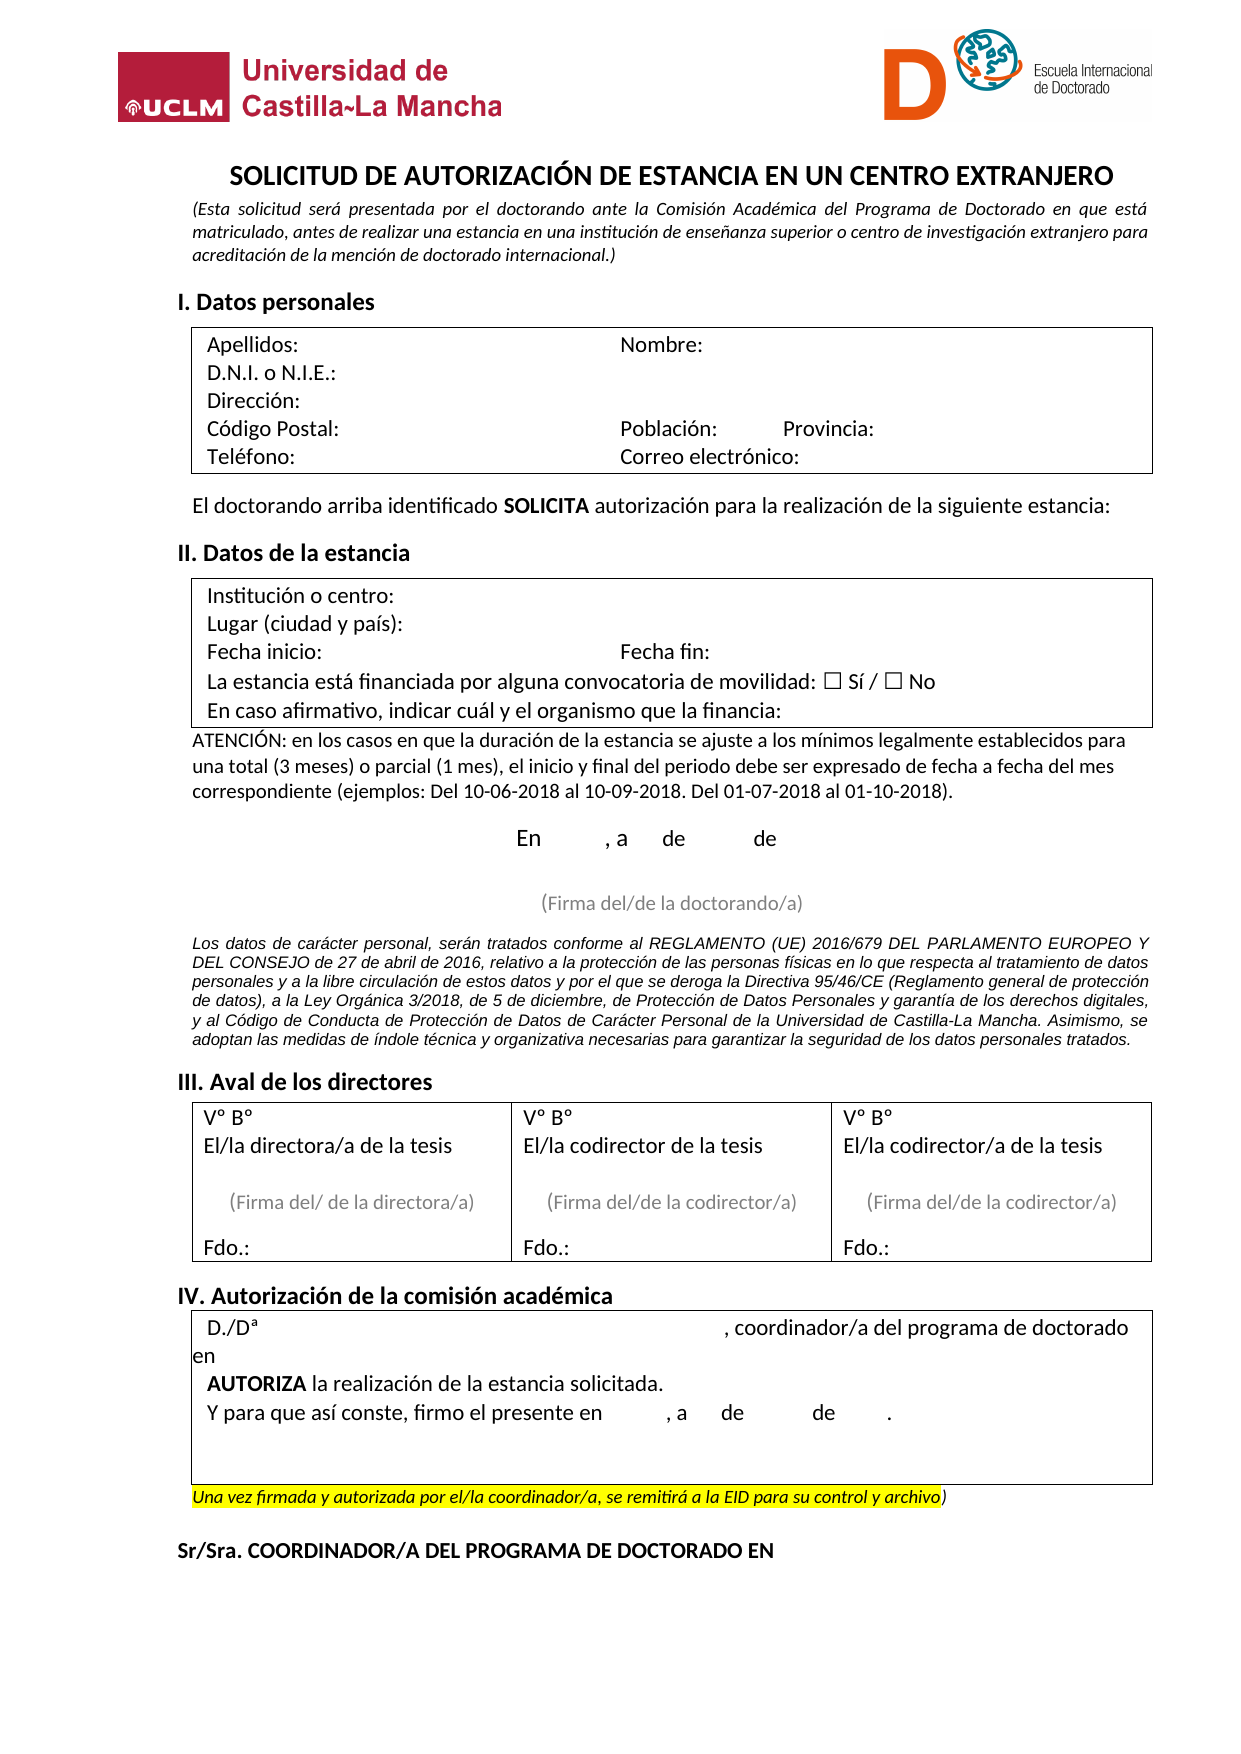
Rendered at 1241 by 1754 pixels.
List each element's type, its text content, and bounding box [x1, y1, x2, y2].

text (Esta solicitud será presentada por el doctorando ante la Comisión Académica del Programa de Doctorado en que está matriculado, antes de realizar una estancia en una institución de enseñanza superior o centro de investigación extranjero para acreditación de la mención de doctorado internacional.) [192, 197, 1152, 266]
text Apellidos: Nombre: [192, 328, 1152, 355]
text I. Datos personales [177, 287, 1152, 317]
text Teléfono: Correo electrónico: [192, 439, 1152, 473]
text En caso afirmativo, indicar cuál y el organismo que la financia: [192, 693, 1152, 727]
table_header Vº Bº El/la codirector/a de la tesis (Firma del/de la codirector/a) Fdo.: [832, 1103, 1151, 1261]
text IV. Autorización de la comisión académica [177, 1280, 1152, 1310]
text D.N.I. o N.I.E.: [192, 355, 1152, 383]
table_header Vº Bº El/la codirector de la tesis (Firma del/de la codirector/a) Fdo.: [512, 1103, 831, 1261]
text (Firma del/de la doctorando/a) [192, 888, 1152, 916]
text D./Dª , coordinador/a del programa de doctorado en [192, 1311, 1152, 1366]
text SOLICITUD DE AUTORIZACIÓN DE ESTANCIA EN UN CENTRO EXTRANJERO [192, 157, 1152, 192]
text La estancia está financiada por alguna convocatoria de movilidad: Sí / No [192, 662, 1152, 693]
text III. Aval de los directores [177, 1066, 1152, 1097]
text Sr/Sra. COORDINADOR/A DEL PROGRAMA DE DOCTORADO EN [177, 1536, 1152, 1564]
picture [884, 29, 1152, 122]
text Institución o centro: [192, 579, 1152, 606]
text Y para que así conste, firmo el presente en , a de de . [192, 1394, 1152, 1426]
text Dirección: [192, 383, 1152, 411]
text El doctorando arriba identificado SOLICITA autorización para la realización de la siguiente estancia: [192, 491, 1152, 519]
text Los datos de carácter personal, serán tratados conforme al REGLAMENTO (UE) 2016/679 DEL PARLAMENTO EUROPEO Y DEL CONSEJO de 27 de abril de 2016, relativo a la protección de las personas físicas en lo que respecta al tratamiento de datos personales y a la libre circulación de estos datos y por el que se deroga la Directiva 95/46/CE (Reglamento general de protección de datos), a la Ley Orgánica 3/2018, de 5 de diciembre, de Protección de Datos Personales y garantía de los derechos digitales, y al Código de Conducta de Protección de Datos de Carácter Personal de la Universidad de Castilla-La Mancha. Asimismo, se adoptan las medidas de índole técnica y organizativa necesarias para garantizar la seguridad de los datos personales tratados. [192, 934, 1152, 1049]
text Fecha inicio: Fecha fin: [192, 634, 1152, 662]
text En , a de de [192, 822, 1152, 852]
text Código Postal: Población: Provincia: [192, 411, 1152, 439]
table_header Vº Bº El/la directora/a de la tesis (Firma del/ de la directora/a) Fdo.: [193, 1103, 511, 1261]
text Lugar (ciudad y país): [192, 606, 1152, 634]
text II. Datos de la estancia [177, 537, 1152, 568]
text AUTORIZA la realización de la estancia solicitada. [192, 1366, 1152, 1394]
text ATENCIÓN: en los casos en que la duración de la estancia se ajuste a los mínimos legalmente establecidos para una total (3 meses) o parcial (1 mes), el inicio y final del periodo debe ser expresado de fecha a fecha del mes correspondiente (ejemplos: Del 10-06-2018 al 10-09-2018. Del 01-07-2018 al 01-10-2018). [192, 728, 1152, 804]
